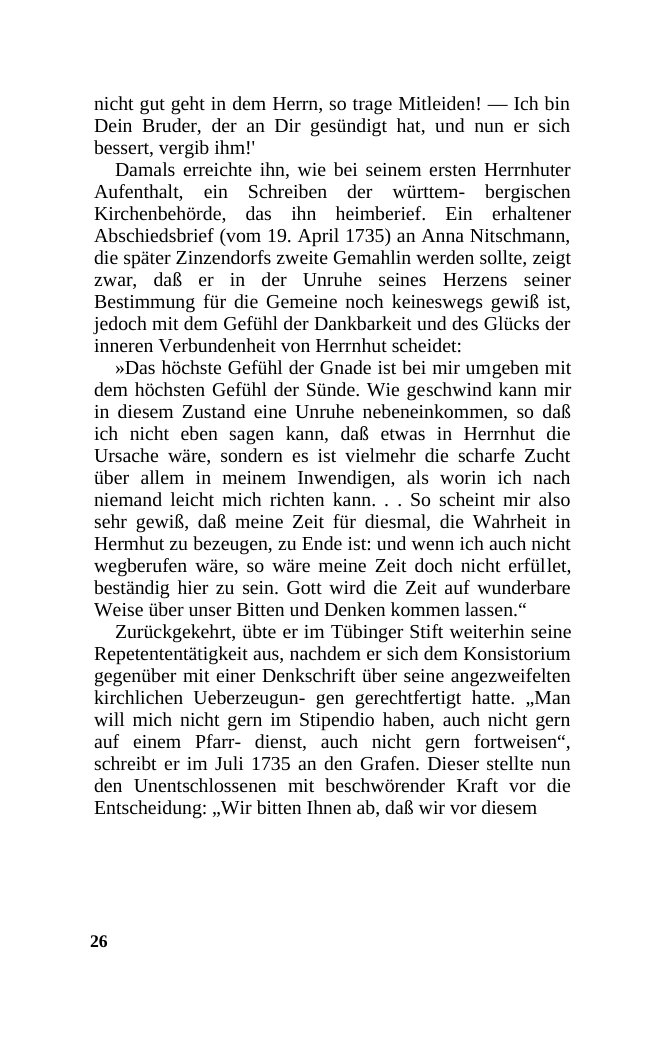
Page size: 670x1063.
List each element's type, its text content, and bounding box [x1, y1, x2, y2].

text »Das höchste Gefühl der Gnade ist bei mir umgeben mit dem höchsten Gefühl der Sünde. Wie geschwind kann mir in diesem Zustand eine Unruhe nebeneinkommen, so daß ich nicht eben sagen kann, daß etwas in Herrnhut die Ursache wäre, sondern es ist vielmehr die scharfe Zucht über allem in meinem Inwendigen, als worin ich nach niemand leicht mich richten kann. . . So scheint mir also sehr gewiß, daß meine Zeit für diesmal, die Wahrheit in Hermhut zu bezeugen, zu Ende ist: und wenn ich auch nicht wegberufen wäre, so wäre meine Zeit doch nicht erfüllet, beständig hier zu sein. Gott wird die Zeit auf wunderbare Weise über unser Bitten und Denken kommen lassen.“ [94, 357, 571, 621]
text nicht gut geht in dem Herrn, so trage Mitleiden! — Ich bin Dein Bruder, der an Dir gesündigt hat, und nun er sich bessert, vergib ihm!' [94, 93, 571, 159]
text Zurückgekehrt, übte er im Tübinger Stift weiterhin seine Repetententätigkeit aus, nachdem er sich dem Konsistorium gegenüber mit einer Denkschrift über seine angezweifelten kirchlichen Ueberzeugun- gen gerechtfertigt hatte. „Man will mich nicht gern im Stipendio haben, auch nicht gern auf einem Pfarr- dienst, auch nicht gern fortweisen“, schreibt er im Juli 1735 an den Grafen. Dieser stellte nun den Unentschlossenen mit beschwörender Kraft vor die Entscheidung: „Wir bitten Ihnen ab, daß wir vor diesem [94, 621, 571, 819]
text 26 [90, 933, 108, 951]
text Damals erreichte ihn, wie bei seinem ersten Herrnhuter Aufenthalt, ein Schreiben der württem- bergischen Kirchenbehörde, das ihn heimberief. Ein erhaltener Abschiedsbrief (vom 19. April 1735) an Anna Nitschmann, die später Zinzendorfs zweite Gemahlin werden sollte, zeigt zwar, daß er in der Unruhe seines Herzens seiner Bestimmung für die Gemeine noch keineswegs gewiß ist, jedoch mit dem Gefühl der Dankbarkeit und des Glücks der inneren Verbundenheit von Herrnhut scheidet: [94, 159, 571, 357]
